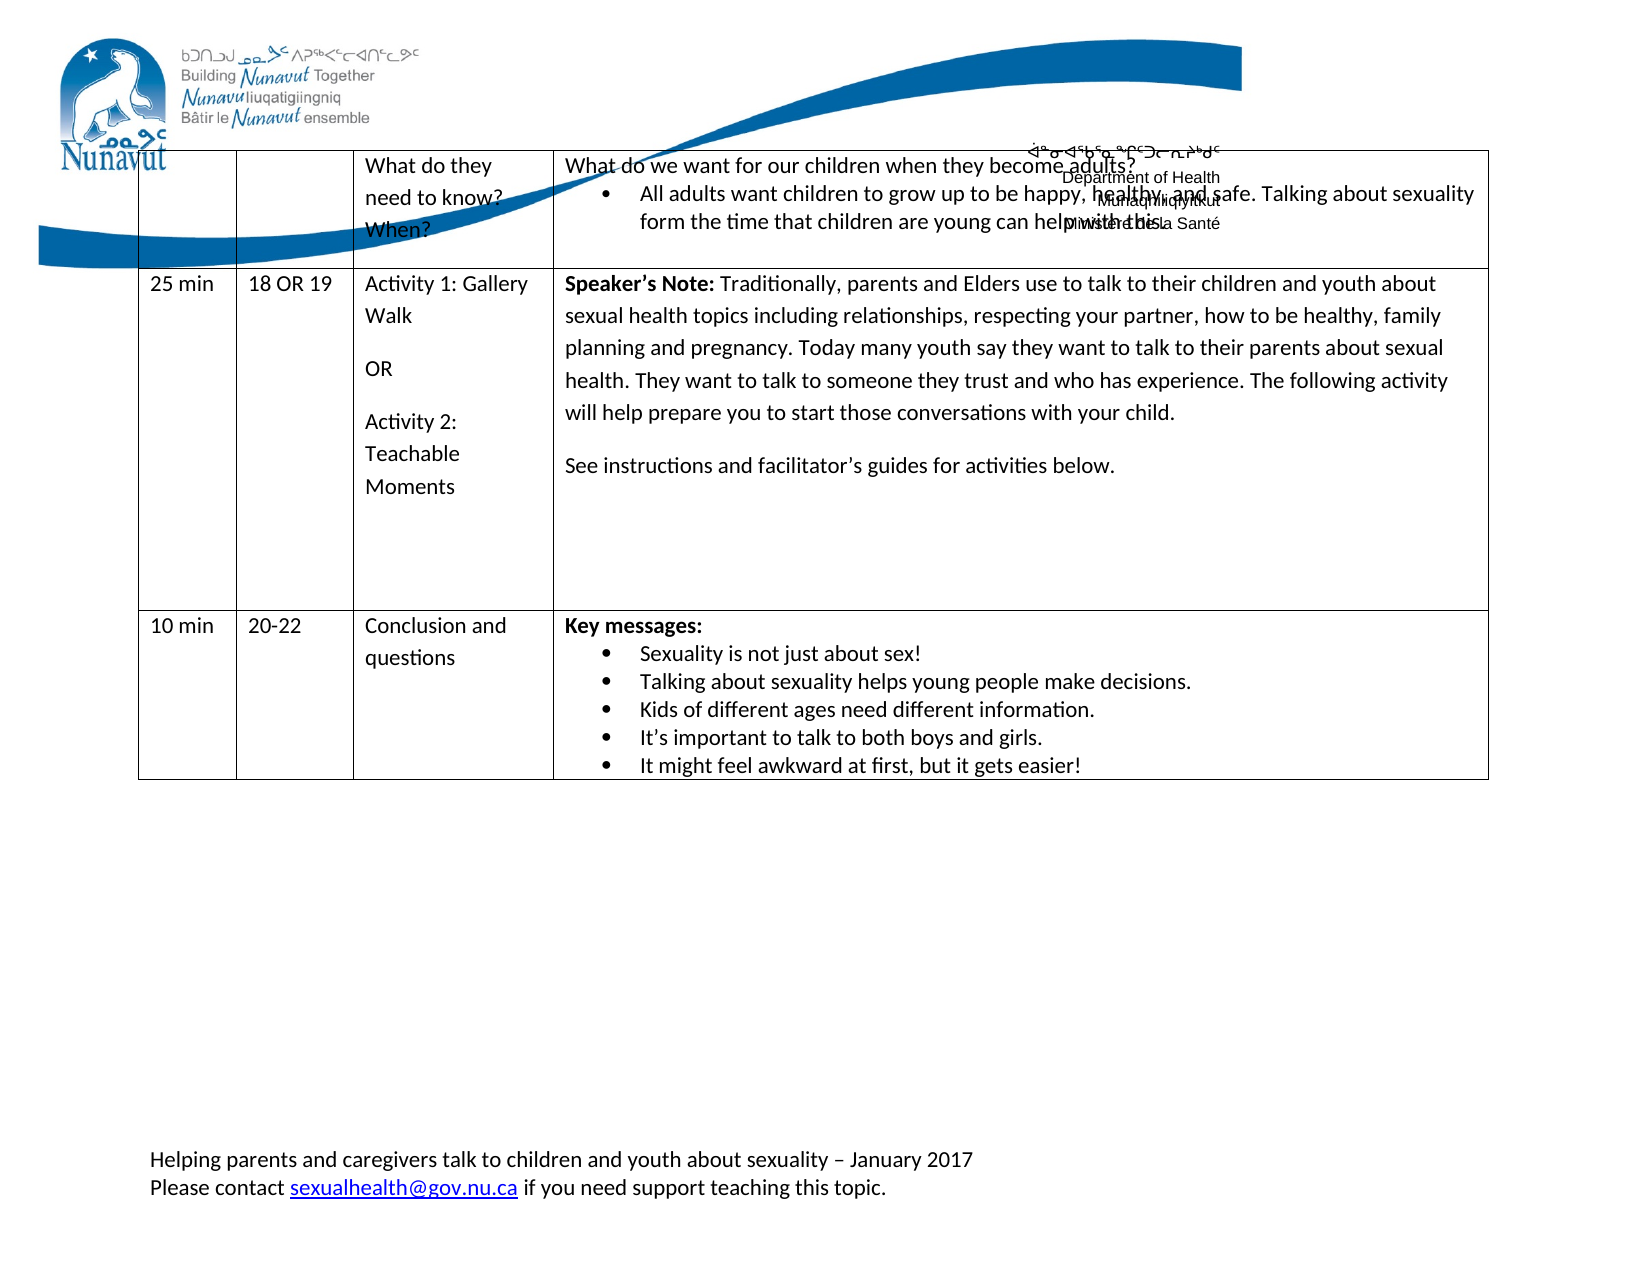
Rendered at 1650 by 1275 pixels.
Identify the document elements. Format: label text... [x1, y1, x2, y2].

table_cell 6-17 [237, 151, 353, 268]
table_cell Key messages: Sexuality is not just about sex! Talking about sexuality helps young people make decisions. Kids of different ages need different information. It’s important to talk to both boys and girls. It might feel awkward at first, but it gets easier! [554, 611, 1488, 779]
table_cell Conclusion and questions [354, 611, 553, 779]
table_cell 20-22 [237, 611, 353, 779]
table_cell 18 OR 19 [237, 269, 353, 610]
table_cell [554, 151, 1488, 268]
table_cell 25 min [139, 269, 236, 610]
table_cell Activity 1: Gallery Walk OR Activity 2: Teachable Moments [354, 269, 553, 610]
table_cell 15 min [139, 151, 236, 268]
table_cell Speaker’s Note: Traditionally, parents and Elders use to talk to their children and youth about sexual health topics including relationships, respecting your partner, how to be healthy, family planning and pregnancy. Today many youth say they want to talk to their parents about sexual health. They want to talk to someone they trust and who has experience. The following activity will help prepare you to start those conversations with your child. See instructions and facilitator’s guides for activities below. [554, 269, 1488, 610]
table_cell 10 min [139, 611, 236, 779]
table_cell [354, 151, 553, 268]
picture [0, 0, 1280, 305]
